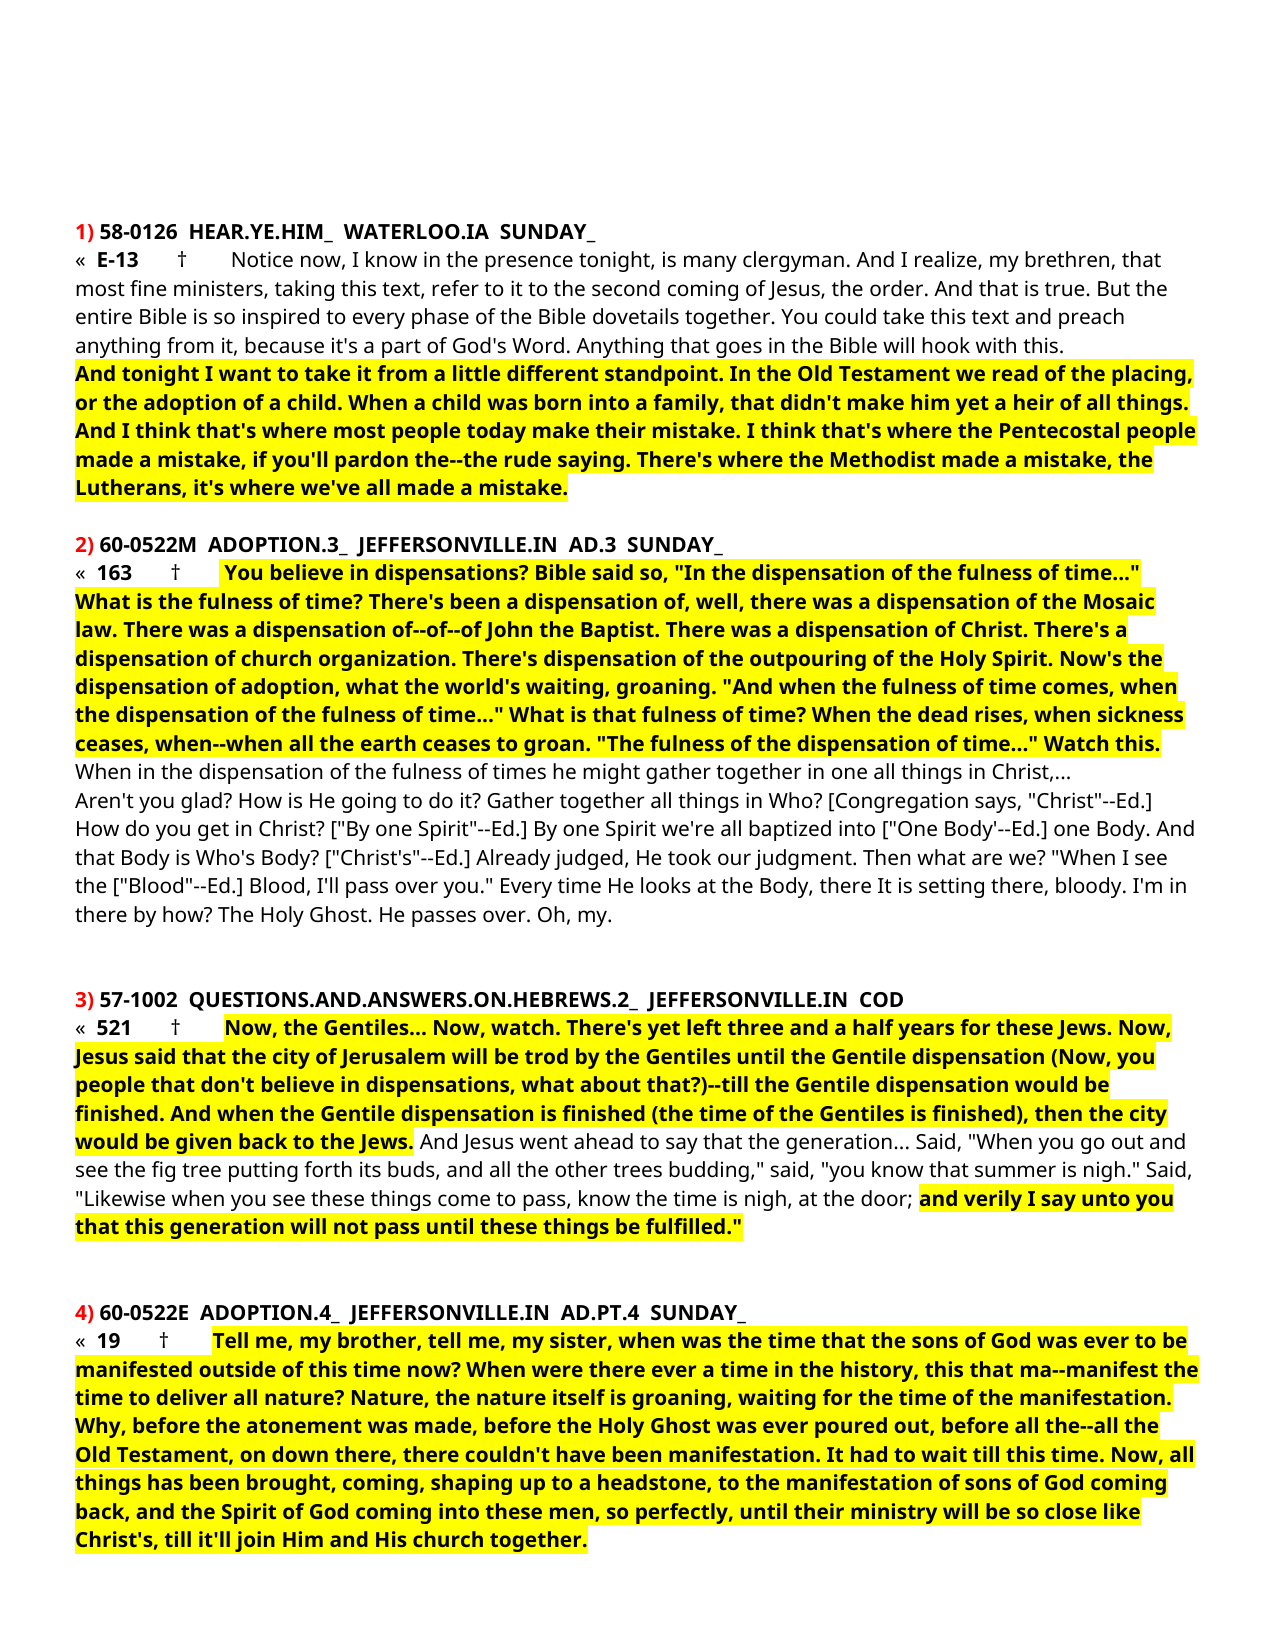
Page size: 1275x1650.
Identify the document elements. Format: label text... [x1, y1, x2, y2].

text 3) 57-1002 QUESTIONS.AND.ANSWERS.ON.HEBREWS.2_ JEFFERSONVILLE.IN COD [75, 985, 1200, 1013]
text And tonight I want to take it from a little different standpoint. In the Old Testament we read of the placing, or the adoption of a child. When a child was born into a family, that didn't make him yet a heir of all things. And I think that's where most people today make their mistake. I think that's where the Pentecostal people made a mistake, if you'll pardon the--the rude saying. There's where the Methodist made a mistake, the Lutherans, it's where we've all made a mistake. [568, 359, 1200, 502]
text When in the dispensation of the fulness of times he might gather together in one all things in Christ,... [75, 757, 1200, 786]
text 2) 60-0522M ADOPTION.3_ JEFFERSONVILLE.IN AD.3 SUNDAY_ [75, 530, 1200, 558]
text Aren't you glad? How is He going to do it? Gather together all things in Who? [Congregation says, "Christ"--Ed.] How do you get in Christ? ["By one Spirit"--Ed.] By one Spirit we're all baptized into ["One Body'--Ed.] one Body. And that Body is Who's Body? ["Christ's"--Ed.] Already judged, He took our judgment. Then what are we? "When I see the ["Blood"--Ed.] Blood, I'll pass over you." Every time He looks at the Body, there It is setting there, bloody. I'm in there by how? The Holy Ghost. He passes over. Oh, my. [75, 786, 1200, 928]
text « 163 † You believe in dispensations? Bible said so, "In the dispensation of the fulness of time..." What is the fulness of time? There's been a dispensation of, well, there was a dispensation of the Mosaic law. There was a dispensation of--of--of John the Baptist. There was a dispensation of Christ. There's a dispensation of church organization. There's dispensation of the outpouring of the Holy Spirit. Now's the dispensation of adoption, what the world's waiting, groaning. "And when the fulness of time comes, when the dispensation of the fulness of time..." What is that fulness of time? When the dead rises, when sickness ceases, when--when all the earth ceases to groan. "The fulness of the dispensation of time..." Watch this. [75, 558, 1200, 757]
text 4) 60-0522E ADOPTION.4_ JEFFERSONVILLE.IN AD.PT.4 SUNDAY_ [75, 1298, 1200, 1326]
text « 521 † Now, the Gentiles... Now, watch. There's yet left three and a half years for these Jews. Now, Jesus said that the city of Jerusalem will be trod by the Gentiles until the Gentile dispensation (Now, you people that don't believe in dispensations, what about that?)--till the Gentile dispensation would be finished. And when the Gentile dispensation is finished (the time of the Gentiles is finished), then the city would be given back to the Jews. And Jesus went ahead to say that the generation... Said, "When you go out and see the fig tree putting forth its buds, and all the other trees budding," said, "you know that summer is nigh." Said, "Likewise when you see these things come to pass, know the time is nigh, at the door; and verily I say unto you that this generation will not pass until these things be fulfilled." [75, 1013, 1200, 1241]
text « E-13 † Notice now, I know in the presence tonight, is many clergyman. And I realize, my brethren, that most fine ministers, taking this text, refer to it to the second coming of Jesus, the order. And that is true. But the entire Bible is so inspired to every phase of the Bible dovetails together. You could take this text and preach anything from it, because it's a part of God's Word. Anything that goes in the Bible will hook with this. [75, 246, 1200, 359]
text « 19 † Tell me, my brother, tell me, my sister, when was the time that the sons of God was ever to be manifested outside of this time now? When were there ever a time in the history, this that ma--manifest the time to deliver all nature? Nature, the nature itself is groaning, waiting for the time of the manifestation. Why, before the atonement was made, before the Holy Ghost was ever poured out, before all the--all the Old Testament, on down there, there couldn't have been manifestation. It had to wait till this time. Now, all things has been brought, coming, shaping up to a headstone, to the manifestation of sons of God coming back, and the Spirit of God coming into these men, so perfectly, until their ministry will be so close like Christ's, till it'll join Him and His church together. [75, 1326, 1200, 1554]
text 1) 58-0126 HEAR.YE.HIM_ WATERLOO.IA SUNDAY_ [75, 217, 1200, 246]
